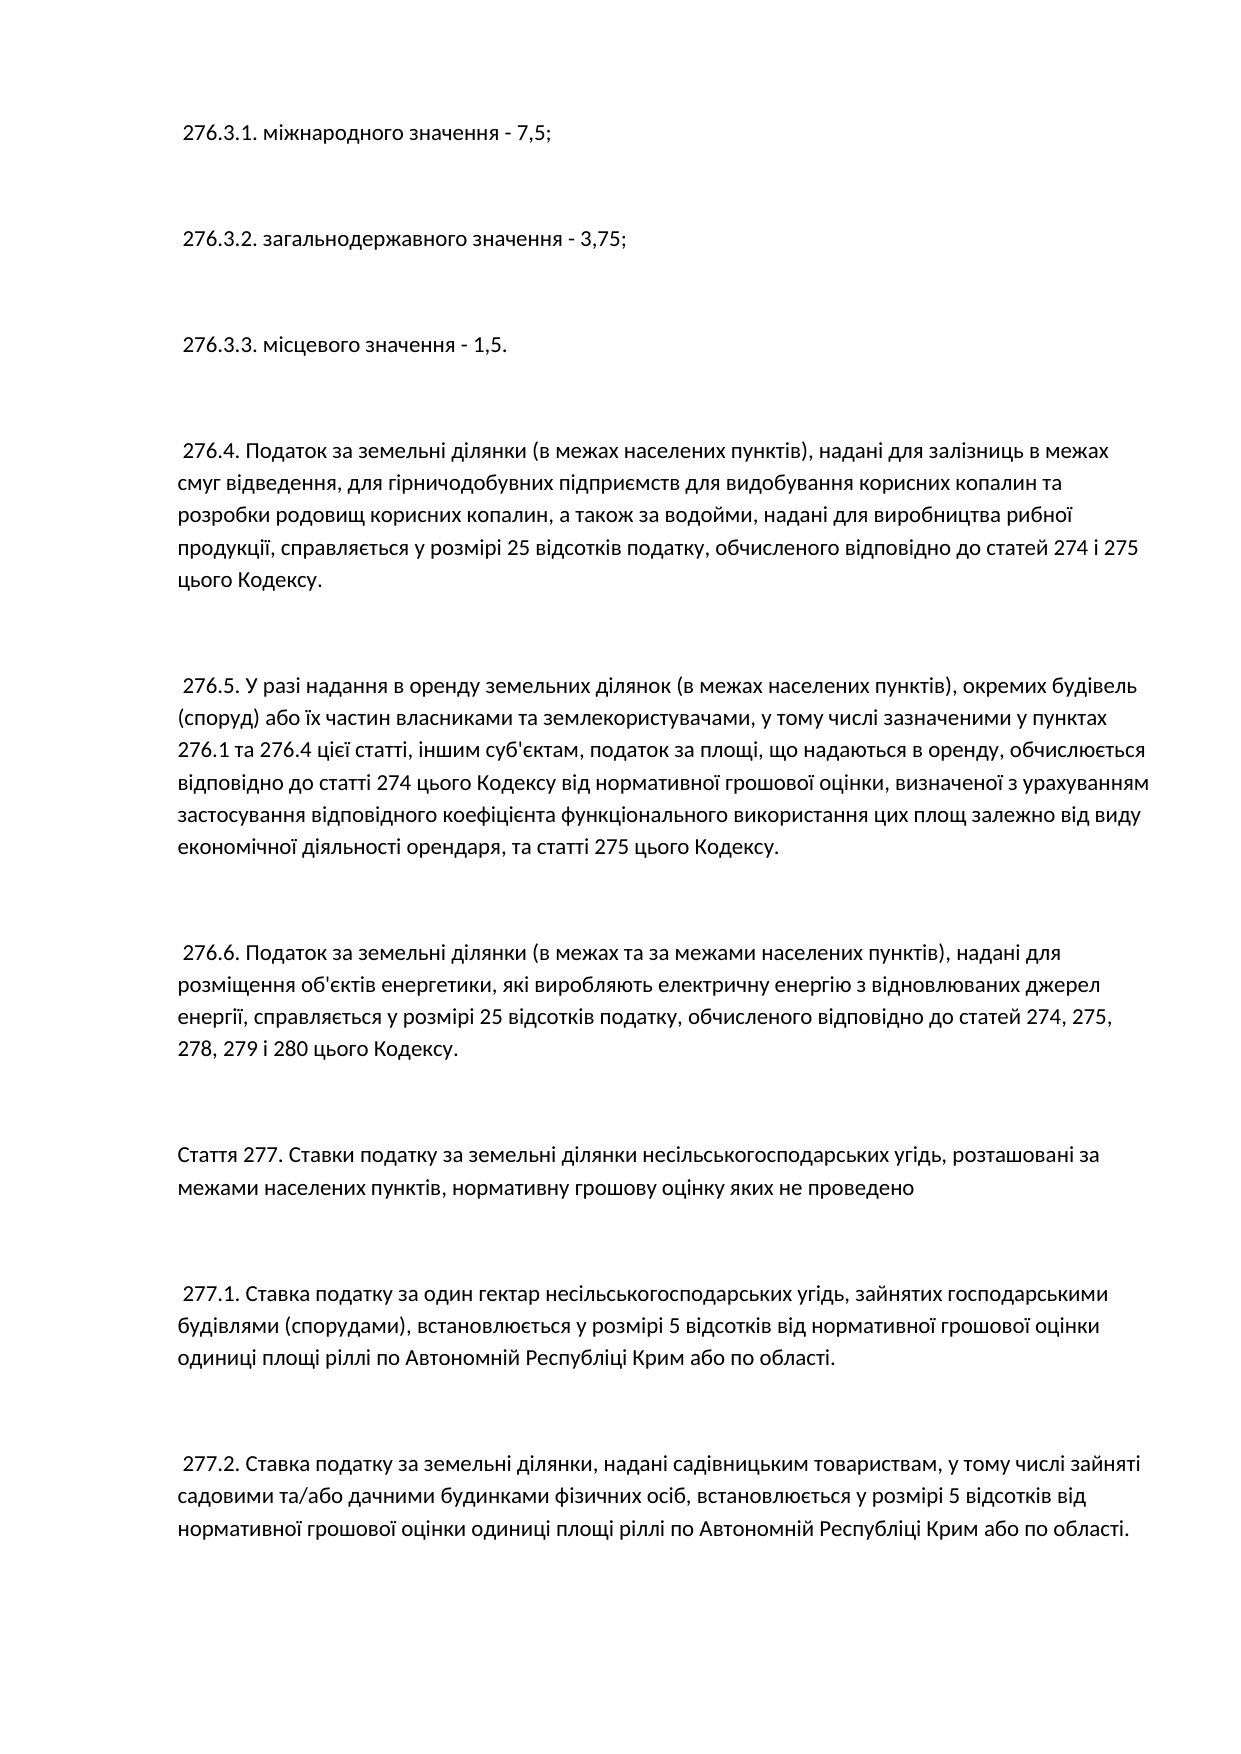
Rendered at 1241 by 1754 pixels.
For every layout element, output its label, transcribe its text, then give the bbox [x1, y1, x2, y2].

text 276.6. Податок за земельні ділянки (в межах та за межами населених пунктів), надані для розміщення об'єктів енергетики, які виробляють електричну енергію з відновлюваних джерел енергії, справляється у розмірі 25 відсотків податку, обчисленого відповідно до статей 274, 275, 278, 279 і 280 цього Кодексу. [177, 938, 1152, 1063]
text 277.2. Ставка податку за земельні ділянки, надані садівницьким товариствам, у тому числі зайняті садовими та/або дачними будинками фізичних осіб, встановлюється у розмірі 5 відсотків від нормативної грошової оцінки одиниці площі ріллі по Автономній Республіці Крим або по області. [177, 1449, 1152, 1542]
text Стаття 277. Ставки податку за земельні ділянки несільськогосподарських угідь, розташовані за межами населених пунктів, нормативну грошову оцінку яких не проведено [177, 1141, 1152, 1201]
text 277.1. Ставка податку за один гектар несільськогосподарських угідь, зайнятих господарськими будівлями (спорудами), встановлюється у розмірі 5 відсотків від нормативної грошової оцінки одиниці площі ріллі по Автономній Республіці Крим або по області. [177, 1279, 1152, 1371]
text 276.3.1. міжнародного значення - 7,5; [177, 118, 1152, 146]
text 276.5. У разі надання в оренду земельних ділянок (в межах населених пунктів), окремих будівель (споруд) або їх частин власниками та землекористувачами, у тому числі зазначеними у пунктах 276.1 та 276.4 цієї статті, іншим суб'єктам, податок за площі, що надаються в оренду, обчислюється відповідно до статті 274 цього Кодексу від нормативної грошової оцінки, визначеної з урахуванням застосування відповідного коефіцієнта функціонального використання цих площ залежно від виду економічної діяльності орендаря, та статті 275 цього Кодексу. [177, 671, 1152, 860]
text 276.4. Податок за земельні ділянки (в межах населених пунктів), надані для залізниць в межах смуг відведення, для гірничодобувних підприємств для видобування корисних копалин та розробки родовищ корисних копалин, а також за водойми, надані для виробництва рибної продукції, справляється у розмірі 25 відсотків податку, обчисленого відповідно до статей 274 і 275 цього Кодексу. [177, 436, 1152, 593]
text 276.3.3. місцевого значення - 1,5. [177, 330, 1152, 358]
text 276.3.2. загальнодержавного значення - 3,75; [177, 224, 1152, 252]
